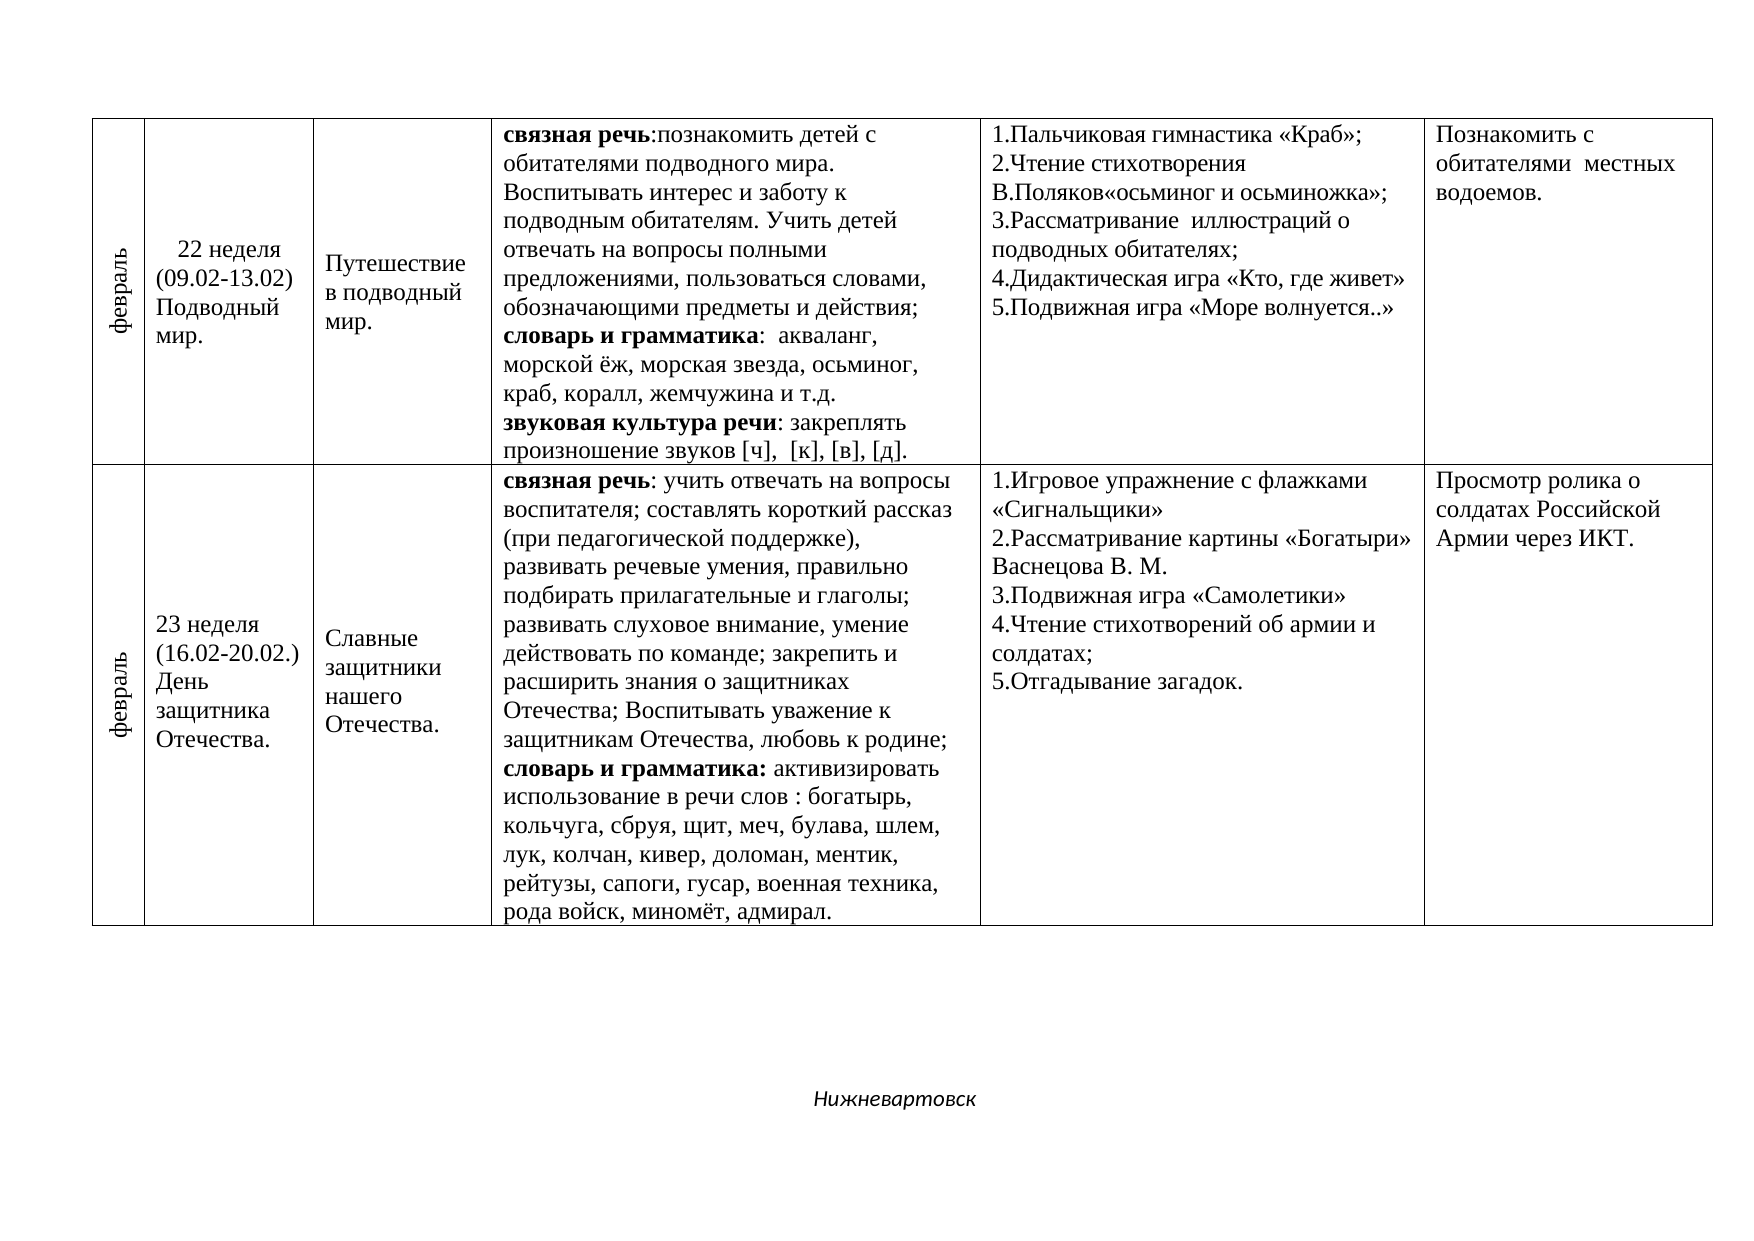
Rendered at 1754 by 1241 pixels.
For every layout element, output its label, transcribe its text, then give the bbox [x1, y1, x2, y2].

table_cell Путешествие в подводный мир. [314, 119, 491, 464]
table_cell связная речь: учить отвечать на вопросы воспитателя; составлять короткий рассказ (при педагогической поддержке), развивать речевые умения, правильно подбирать прилагательные и глаголы; развивать слуховое внимание, умение действовать по команде; закрепить и расширить знания о защитниках Отечества; Воспитывать уважение к защитникам Отечества, любовь к родине; словарь и грамматика: активизировать использование в речи слов : богатырь, кольчуга, сбруя, щит, меч, булава, шлем, лук, колчан, кивер, доломан, ментик, рейтузы, сапоги, гусар, военная техника, рода войск, миномёт, адмирал. [492, 465, 980, 925]
table_cell связная речь:познакомить детей с обитателями подводного мира. Воспитывать интерес и заботу к подводным обитателям. Учить детей отвечать на вопросы полными предложениями, пользоваться словами, обозначающими предметы и действия; словарь и грамматика: акваланг, морской ёж, морская звезда, осьминог, краб, коралл, жемчужина и т.д. звуковая культура речи: закреплять произношение звуков [ч], [к], [в], [д]. [492, 119, 980, 464]
table_cell 1.Пальчиковая гимнастика «Краб»; 2.Чтение стихотворения В.Поляков«осьминог и осьминожка»; 3.Рассматривание иллюстраций о подводных обитателях; 4.Дидактическая игра «Кто, где живет» 5.Подвижная игра «Море волнуется..» [981, 119, 1424, 464]
table_cell 23 неделя (16.02-20.02.) День защитника Отечества. [145, 465, 313, 925]
table_cell Славные защитники нашего Отечества. [314, 465, 491, 925]
table_cell февраль [93, 465, 144, 925]
table_cell февраль [93, 119, 144, 464]
table_cell Просмотр ролика о солдатах Российской Армии через ИКТ. [1425, 465, 1712, 925]
table_cell 1.Игровое упражнение с флажками «Сигнальщики» 2.Рассматривание картины «Богатыри» Васнецова В. М. 3.Подвижная игра «Самолетики» 4.Чтение стихотворений об армии и солдатах; 5.Отгадывание загадок. [981, 465, 1424, 925]
table_cell 22 неделя (09.02-13.02) Подводный мир. [145, 119, 313, 464]
table_cell Познакомить с обитателями местных водоемов. [1425, 119, 1712, 464]
